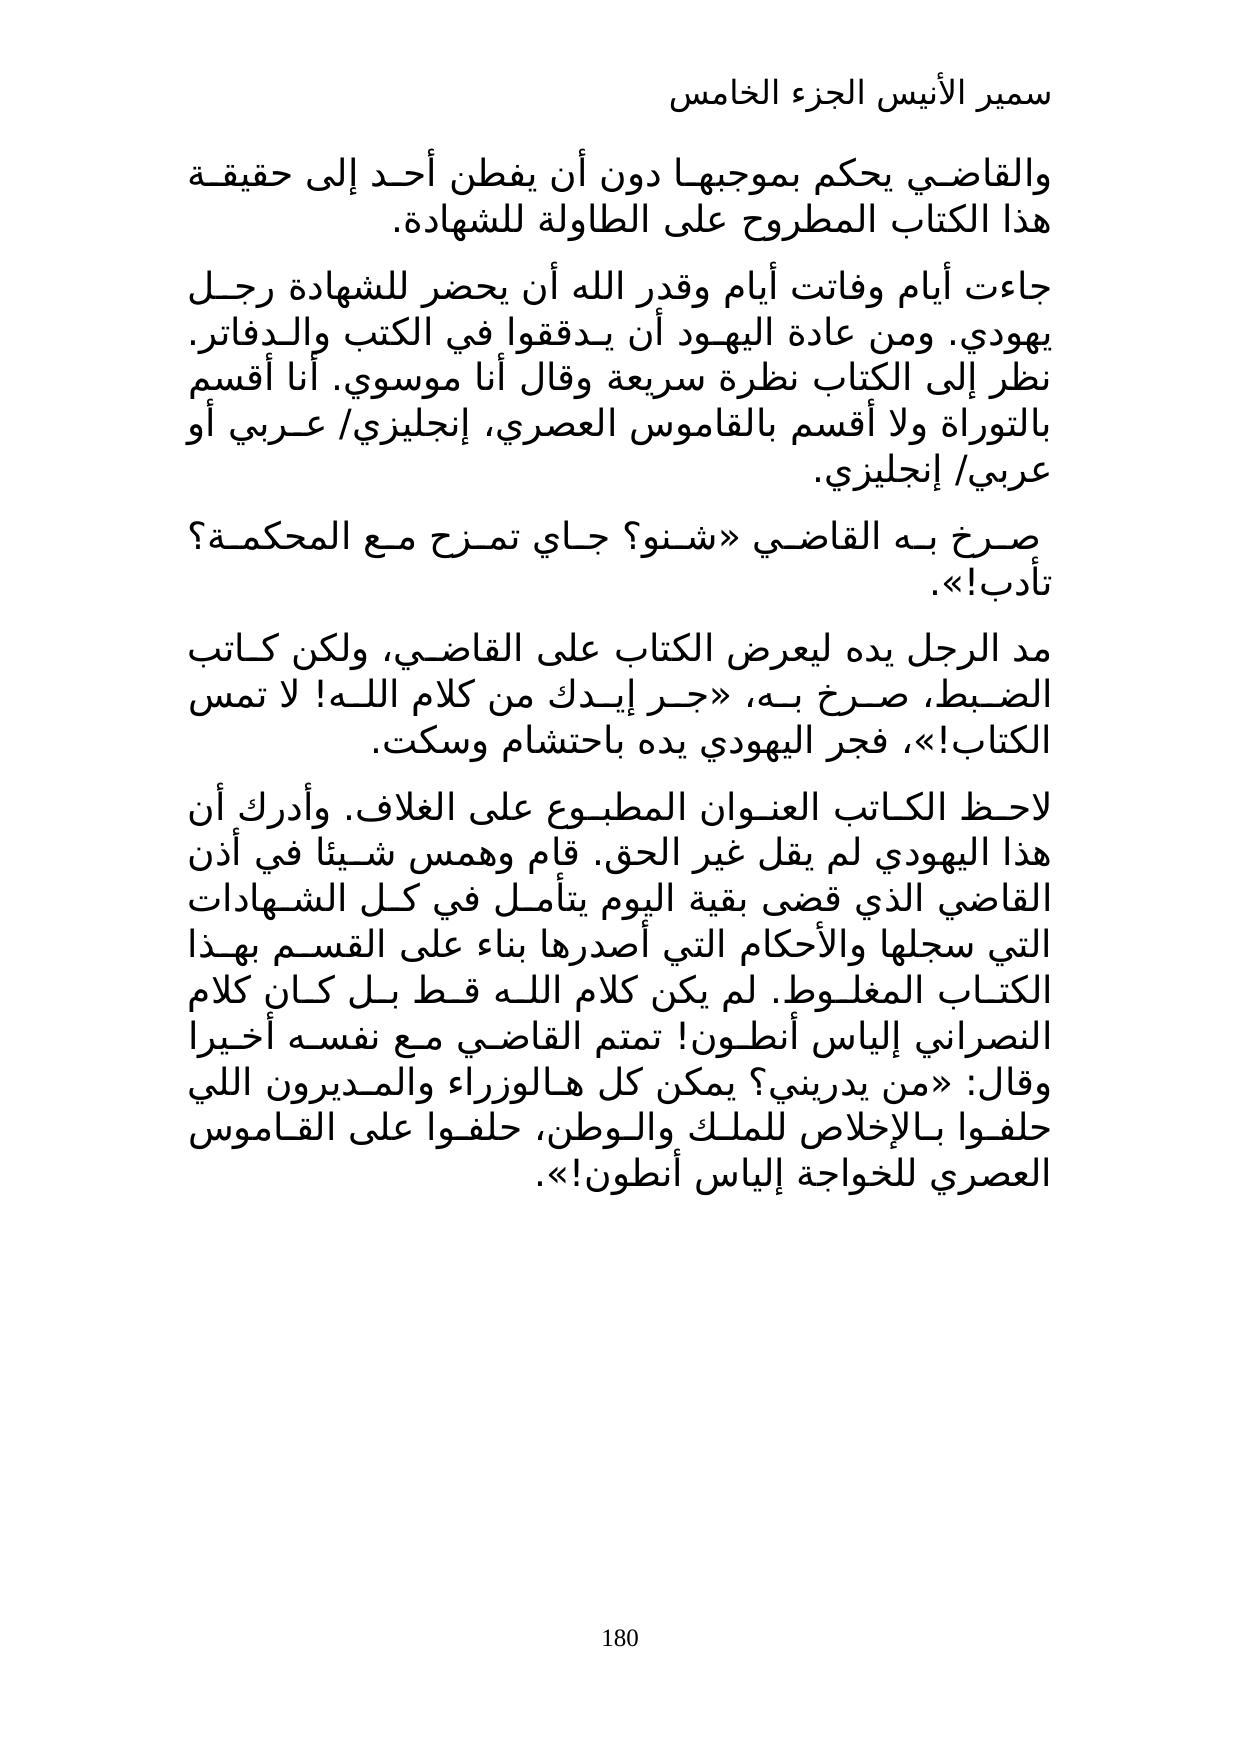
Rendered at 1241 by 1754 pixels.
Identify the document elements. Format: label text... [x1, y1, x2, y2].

text لاحظ الكاتب العنوان المطبوع على الغلاف. وأدرك أن هذا اليهودي لم يقل غير الحق. قام وهمس شيئا في أذن القاضي الذي قضى بقية اليوم يتأمل في كل الشهادات التي سجلها والأحكام التي أصدرها بناء على القسم بهذا الكتاب المغلوط. لم يكن كلام الله قط بل كان كلام النصراني إلياس أنطون! تمتم القاضي مع نفسه أخيرا وقال: «من يدريني؟ يمكن كل هالوزراء والمديرون اللي حلفوا بالإخلاص للملك والوطن، حلفوا على القاموس العصري للخواجة إلياس أنطون!». [187, 783, 1053, 1196]
text صرخ به القاضي «شنو؟ جاي تمزح مع المحكمة؟ تأدب!». [187, 512, 1053, 604]
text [187, 150, 1053, 242]
text جاءت أيام وفاتت أيام وقدر الله أن يحضر للشهادة رجل يهودي. ومن عادة اليهود أن يدققوا في الكتب والدفاتر. نظر إلى الكتاب نظرة سريعة وقال أنا موسوي. أنا أقسم بالتوراة ولا أقسم بالقاموس العصري، إنجليزي/ عربي أو عربي/ إنجليزي. [187, 262, 1053, 492]
text مد الرجل يده ليعرض الكتاب على القاضي، ولكن كاتب الضبط، صرخ به، «جر إيدك من كلام الله! لا تمس الكتاب!»، فجر اليهودي يده باحتشام وسكت. [187, 625, 1053, 762]
